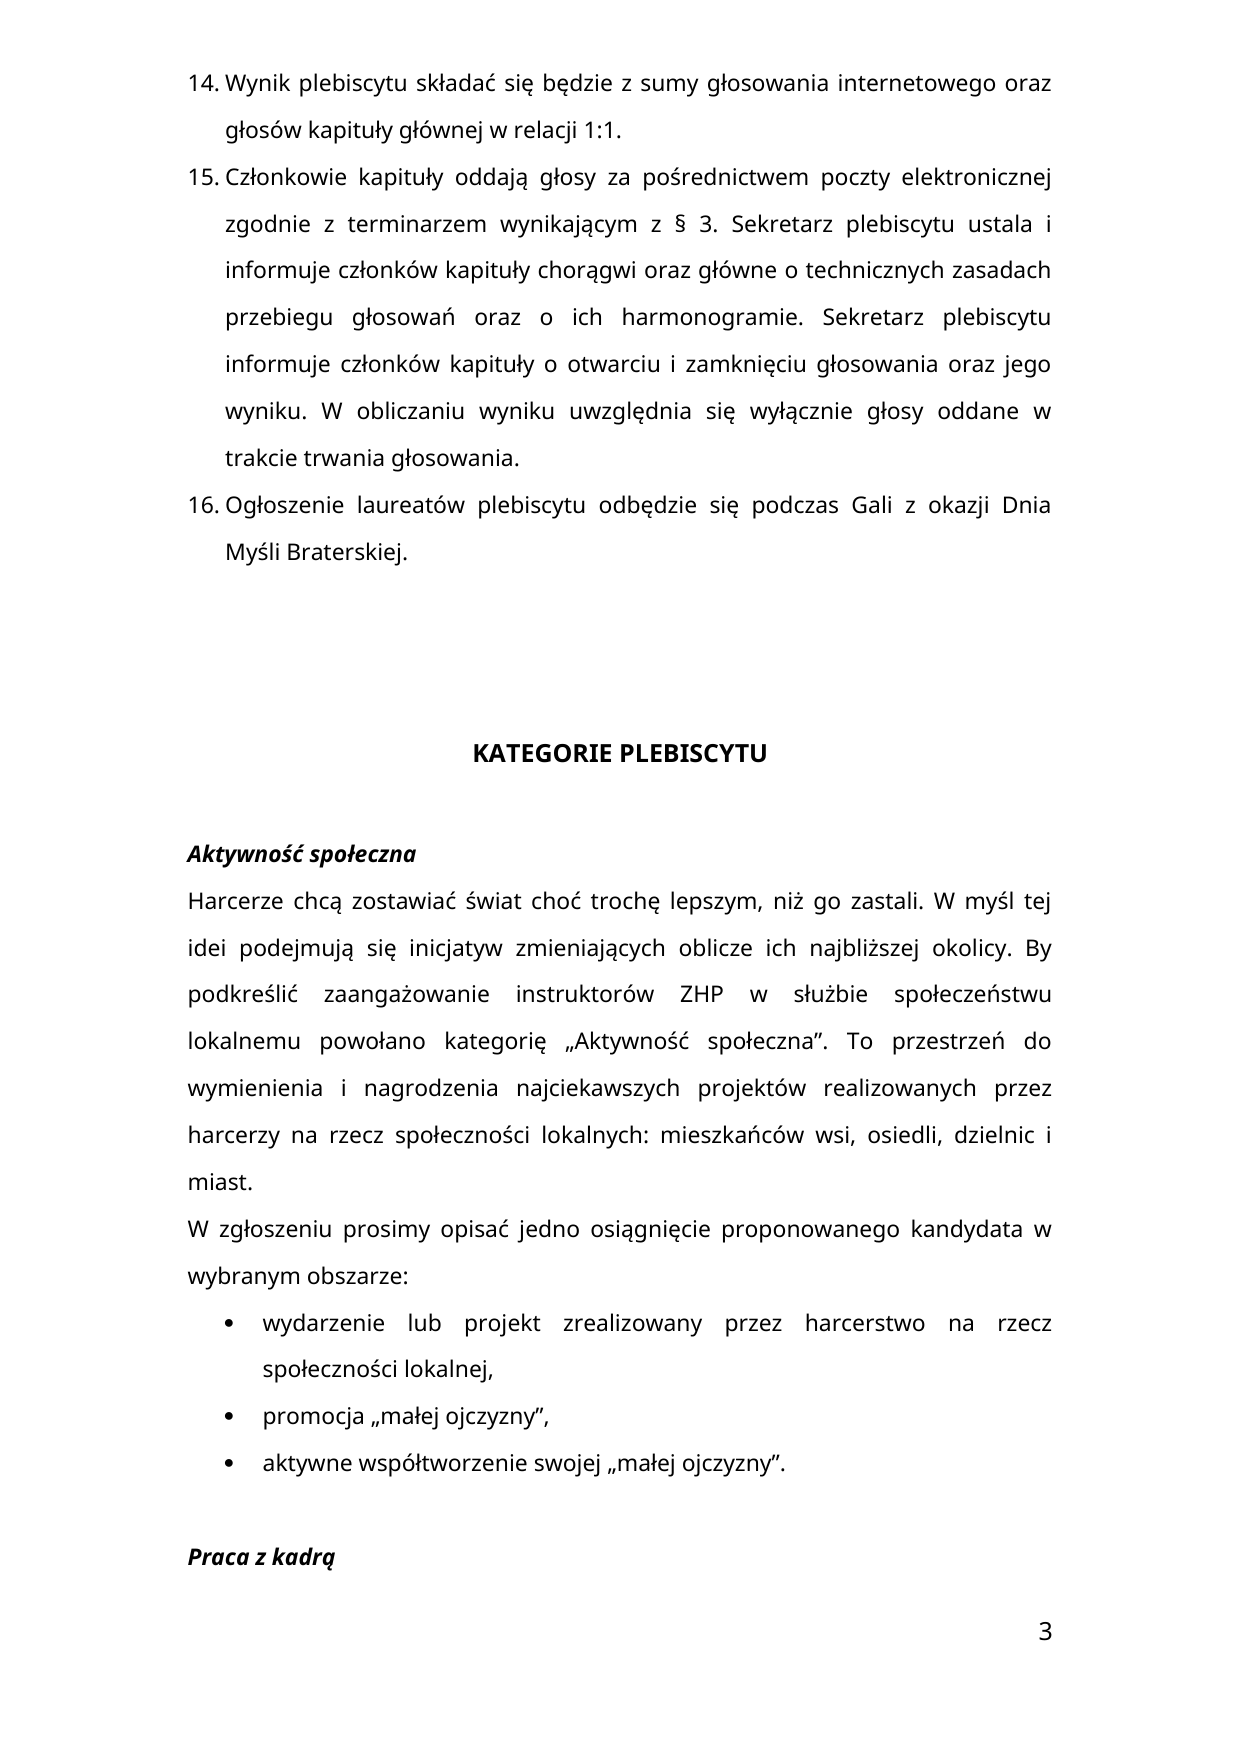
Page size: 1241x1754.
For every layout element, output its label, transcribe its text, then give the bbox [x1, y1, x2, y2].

list Wynik plebiscytu składać się będzie z sumy głosowania internetowego oraz głosów kapituły głównej w relacji 1:1. [187, 67, 1053, 145]
text Praca z kadrą [187, 1541, 1053, 1572]
text W zgłoszeniu prosimy opisać jedno osiągnięcie proponowanego kandydata w wybranym obszarze: [187, 1213, 1053, 1291]
list Członkowie kapituły oddają głosy za pośrednictwem poczty elektronicznej zgodnie z terminarzem wynikającym z § 3. Sekretarz plebiscytu ustala i informuje członków kapituły chorągwi oraz główne o technicznych zasadach przebiegu głosowań oraz o ich harmonogramie. Sekretarz plebiscytu informuje członków kapituły o otwarciu i zamknięciu głosowania oraz jego wyniku. W obliczaniu wyniku uwzględnia się wyłącznie głosy oddane w trakcie trwania głosowania. [187, 161, 1053, 473]
list aktywne współtworzenie swojej „małej ojczyzny”. [225, 1447, 1053, 1478]
text Harcerze chcą zostawiać świat choć trochę lepszym, niż go zastali. W myśl tej idei podejmują się inicjatyw zmieniających oblicze ich najbliższej okolicy. By podkreślić zaangażowanie instruktorów ZHP w służbie społeczeństwu lokalnemu powołano kategorię „Aktywność społeczna”. To przestrzeń do wymienienia i nagrodzenia najciekawszych projektów realizowanych przez harcerzy na rzecz społeczności lokalnych: mieszkańców wsi, osiedli, dzielnic i miast. [187, 884, 1053, 1197]
list wydarzenie lub projekt zrealizowany przez harcerstwo na rzecz społeczności lokalnej, [225, 1306, 1053, 1384]
text Aktywność społeczna [187, 838, 1053, 869]
list promocja „małej ojczyzny”, [225, 1400, 1053, 1431]
text KATEGORIE PLEBISCYTU [187, 736, 1053, 770]
list Ogłoszenie laureatów plebiscytu odbędzie się podczas Gali z okazji Dnia Myśli Braterskiej. [187, 489, 1053, 567]
